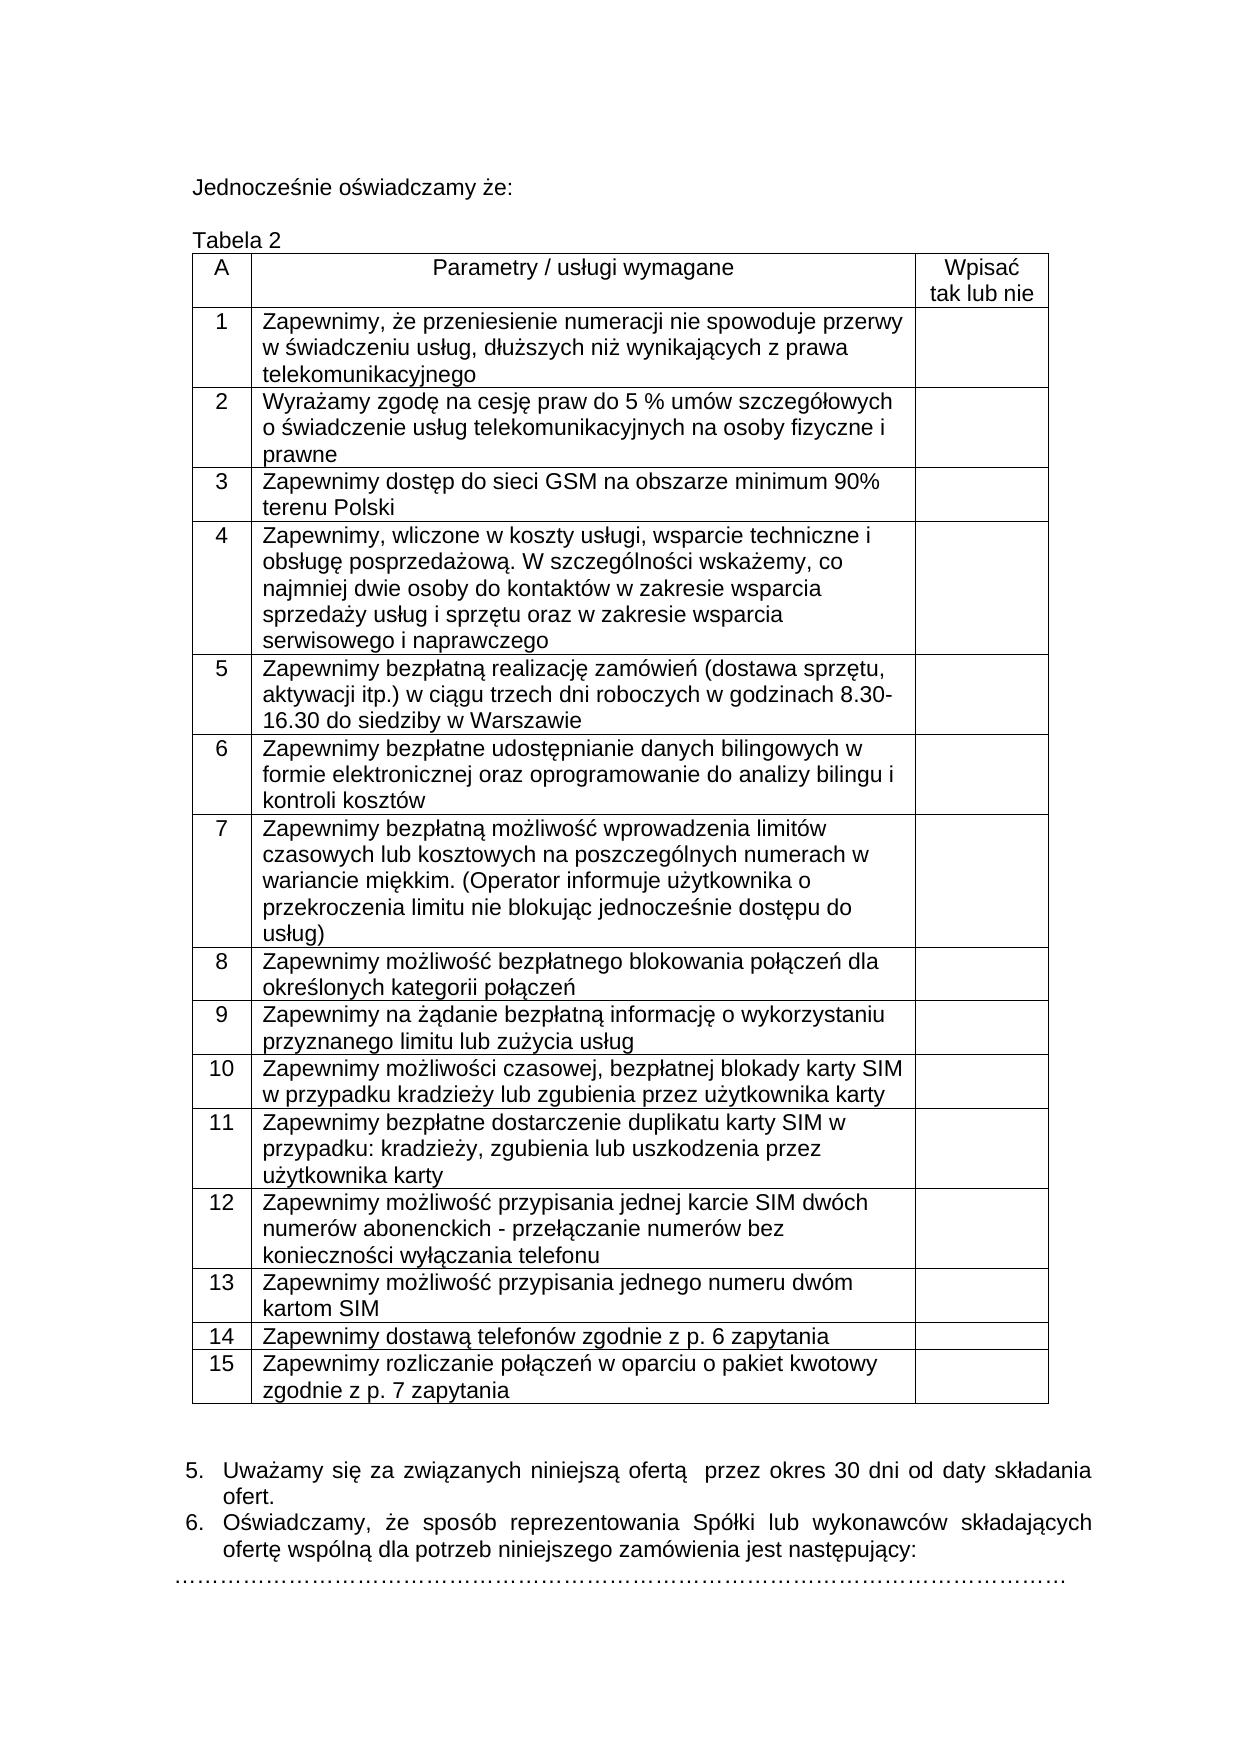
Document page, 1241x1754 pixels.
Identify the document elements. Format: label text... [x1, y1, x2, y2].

text Jednocześnie oświadczamy że: [192, 174, 1093, 200]
list Uważamy się za związanych niniejszą ofertą przez okres 30 dni od daty składania ofert. [185, 1457, 1093, 1509]
table_cell [916, 1269, 1048, 1322]
table_cell Zapewnimy na żądanie bezpłatną informację o wykorzystaniu przyznanego limitu lub zużycia usług [252, 1001, 915, 1054]
table_cell Zapewnimy dostęp do sieci GSM na obszarze minimum 90% terenu Polski [252, 468, 915, 521]
table_cell [916, 1189, 1048, 1268]
list Oświadczamy, że sposób reprezentowania Spółki lub wykonawców składających ofertę wspólną dla potrzeb niniejszego zamówienia jest następujący: [185, 1509, 1093, 1562]
table_header Wpisać tak lub nie [916, 254, 1048, 307]
table_cell 13 [193, 1269, 251, 1322]
table_cell [916, 308, 1048, 387]
table_cell Zapewnimy możliwość przypisania jednej karcie SIM dwóch numerów abonenckich - przełączanie numerów bez konieczności wyłączania telefonu [252, 1189, 915, 1268]
table_cell Zapewnimy bezpłatną możliwość wprowadzenia limitów czasowych lub kosztowych na poszczególnych numerach w wariancie miękkim. (Operator informuje użytkownika o przekroczenia limitu nie blokując jednocześnie dostępu do usług) [252, 815, 915, 947]
table_cell [916, 388, 1048, 467]
table_cell [916, 1350, 1048, 1403]
table_cell 7 [193, 815, 251, 947]
table_cell [916, 1055, 1048, 1108]
table_cell Zapewnimy możliwość bezpłatnego blokowania połączeń dla określonych kategorii połączeń [252, 948, 915, 1000]
table_cell [916, 1001, 1048, 1054]
table_cell [916, 468, 1048, 521]
table_cell Zapewnimy bezpłatne udostępnianie danych bilingowych w formie elektronicznej oraz oprogramowanie do analizy bilingu i kontroli kosztów [252, 735, 915, 814]
table_cell [916, 1323, 1048, 1349]
table_cell 14 [193, 1323, 251, 1349]
table_cell 1 [193, 308, 251, 387]
table_cell Zapewnimy, że przeniesienie numeracji nie spowoduje przerwy w świadczeniu usług, dłuższych niż wynikających z prawa telekomunikacyjnego [252, 308, 915, 387]
table_cell [916, 1109, 1048, 1188]
table_header A [193, 254, 251, 307]
table_cell [916, 522, 1048, 653]
table_cell [916, 735, 1048, 814]
table_cell Zapewnimy, wliczone w koszty usługi, wsparcie techniczne i obsługę posprzedażową. W szczególności wskażemy, co najmniej dwie osoby do kontaktów w zakresie wsparcia sprzedaży usług i sprzętu oraz w zakresie wsparcia serwisowego i naprawczego [252, 522, 915, 653]
table_cell 6 [193, 735, 251, 814]
table_cell 3 [193, 468, 251, 521]
table_cell 2 [193, 388, 251, 467]
table_cell Zapewnimy dostawą telefonów zgodnie z p. 6 zapytania [252, 1323, 915, 1349]
table_cell 10 [193, 1055, 251, 1108]
text Tabela 2 [192, 227, 1093, 253]
table_cell Zapewnimy rozliczanie połączeń w oparciu o pakiet kwotowy zgodnie z p. 7 zapytania [252, 1350, 915, 1403]
table_cell [916, 815, 1048, 947]
table_cell 15 [193, 1350, 251, 1403]
table_cell 4 [193, 522, 251, 653]
table_cell Zapewnimy bezpłatne dostarczenie duplikatu karty SIM w przypadku: kradzieży, zgubienia lub uszkodzenia przez użytkownika karty [252, 1109, 915, 1188]
table_cell 8 [193, 948, 251, 1000]
table_cell Wyrażamy zgodę na cesję praw do 5 % umów szczegółowych o świadczenie usług telekomunikacyjnych na osoby fizyczne i prawne [252, 388, 915, 467]
table_cell 11 [193, 1109, 251, 1188]
table_cell Zapewnimy możliwość przypisania jednego numeru dwóm kartom SIM [252, 1269, 915, 1322]
table_cell 5 [193, 655, 251, 734]
text ……………………………………………………………………………………………………… [148, 1562, 1093, 1588]
table_cell Zapewnimy bezpłatną realizację zamówień (dostawa sprzętu, aktywacji itp.) w ciągu trzech dni roboczych w godzinach 8.30-16.30 do siedziby w Warszawie [252, 655, 915, 734]
table_cell 12 [193, 1189, 251, 1268]
table_cell Zapewnimy możliwości czasowej, bezpłatnej blokady karty SIM w przypadku kradzieży lub zgubienia przez użytkownika karty [252, 1055, 915, 1108]
table_header Parametry / usługi wymagane [252, 254, 915, 307]
table_cell 9 [193, 1001, 251, 1054]
table_cell [916, 655, 1048, 734]
table_cell [916, 948, 1048, 1000]
